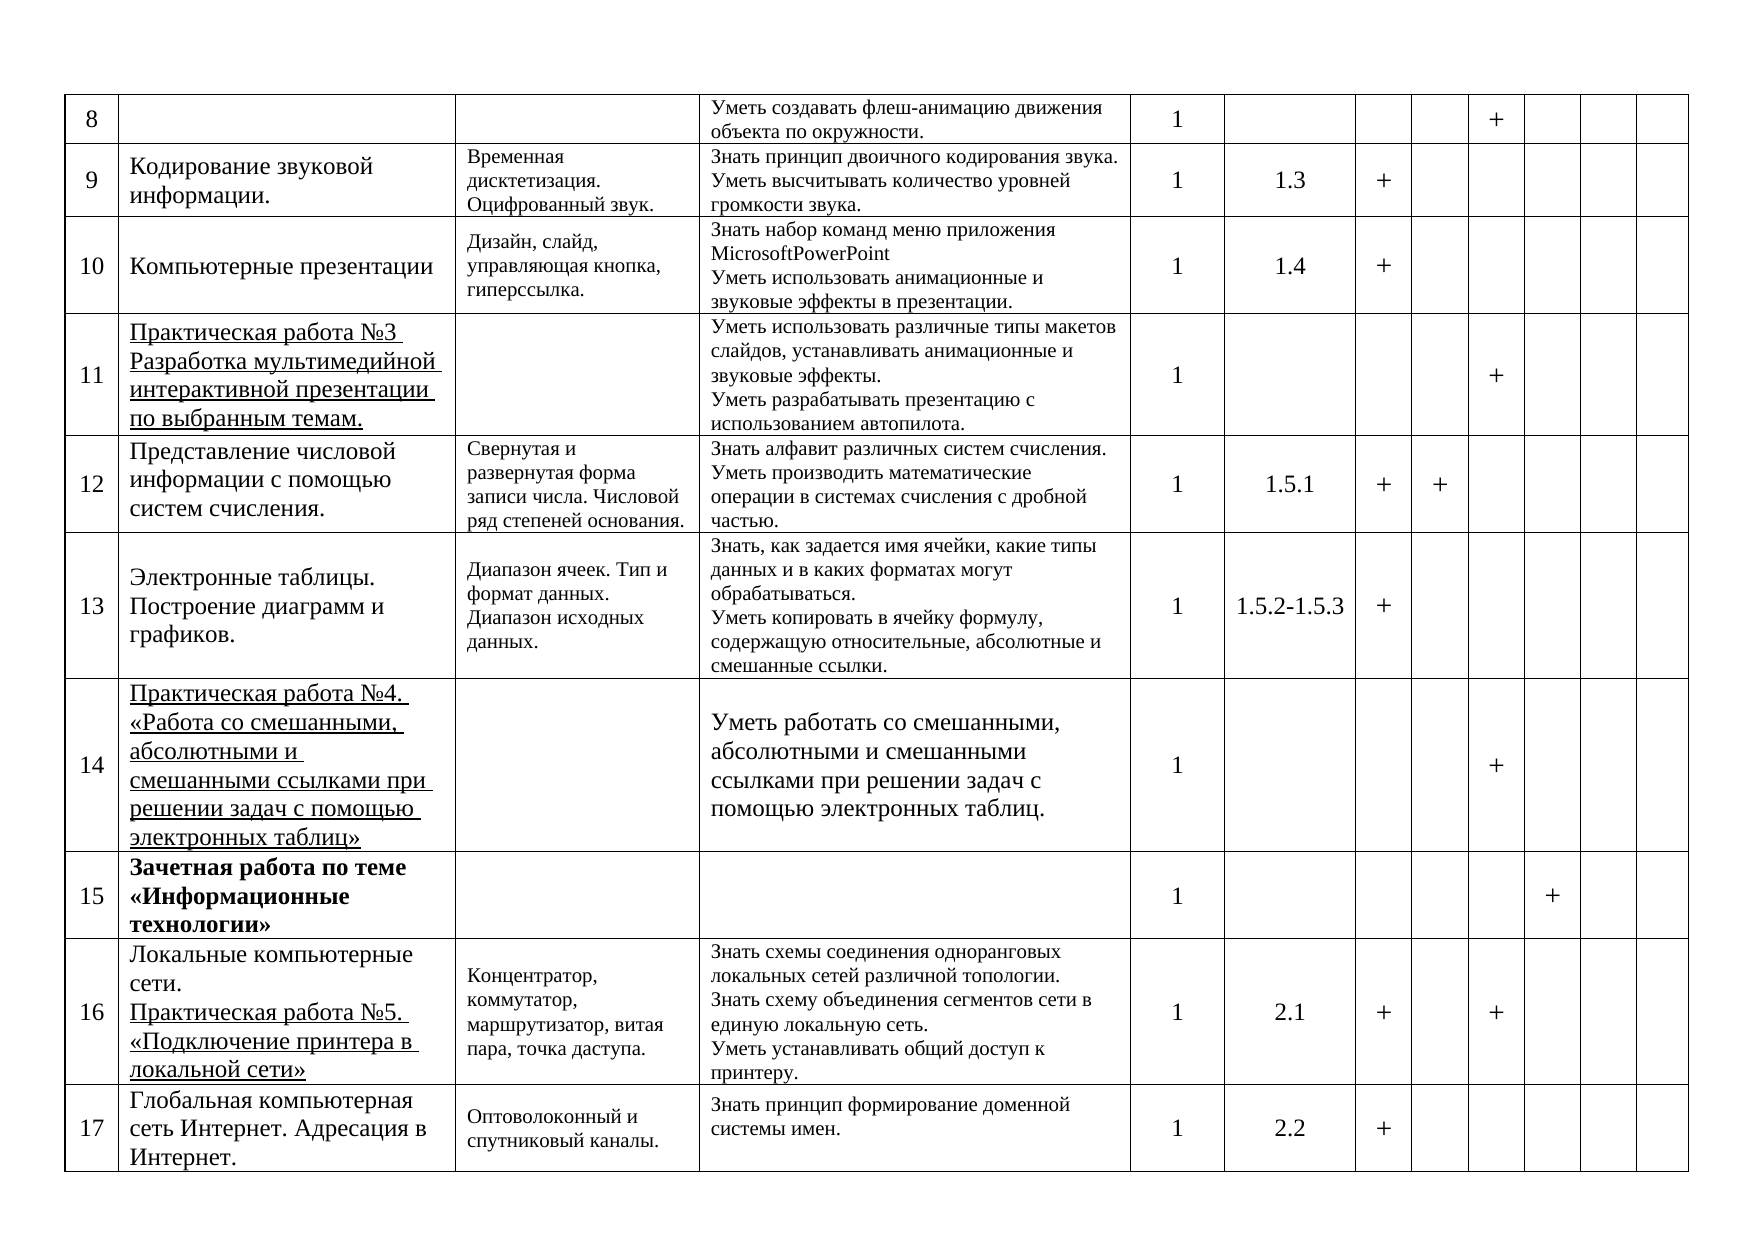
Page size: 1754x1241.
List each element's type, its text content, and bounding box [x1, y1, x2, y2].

table_cell Уметь использовать различные типы макетов слайдов, устанавливать анимационные и звуковые эффекты. Уметь разрабатывать презентацию с использованием автопилота. [700, 314, 1130, 435]
table_cell 15 [66, 852, 118, 938]
table_cell Представление числовой информации с помощью систем счисления. [119, 436, 455, 532]
table_cell Знать, как задается имя ячейки, какие типы данных и в каких форматах могут обрабатываться. Уметь копировать в ячейку формулу, содержащую относительные, абсолютные и смешанные ссылки. [700, 533, 1130, 677]
table_cell [1356, 679, 1411, 851]
table_cell 1.5.1 [1225, 436, 1355, 532]
table_cell Знать набор команд меню приложения MicrosoftPowerPoint Уметь использовать анимационные и звуковые эффекты в презентации. [700, 217, 1130, 313]
table_cell 17 [66, 1085, 118, 1171]
table_cell Свернутая и развернутая форма записи числа. Числовой ряд степеней основания. [456, 436, 699, 532]
table_cell [1581, 217, 1636, 313]
table_cell [456, 679, 699, 851]
table_cell Локальные компьютерные сети. Практическая работа №5. «Подключение принтера в локальной сети» [119, 939, 455, 1084]
table_cell [1637, 436, 1688, 532]
table_cell [1581, 1085, 1636, 1171]
table_cell [1637, 939, 1688, 1084]
table_cell Практическая работа №4. «Работа со смешанными, абсолютными и смешанными ссылками при решении задач с помощью электронных таблиц» [119, 679, 455, 851]
table_cell [1581, 533, 1636, 677]
table_cell [1637, 144, 1688, 216]
table_cell [1525, 1085, 1580, 1171]
table_cell [1469, 533, 1524, 677]
table_cell Временная дисктетизация. Оцифрованный звук. [456, 144, 699, 216]
table_cell [1412, 533, 1468, 677]
table_cell [1581, 852, 1636, 938]
table_cell [700, 852, 1130, 938]
table_cell [1412, 144, 1468, 216]
table_cell + [1356, 533, 1411, 677]
table_cell [1525, 533, 1580, 677]
table_cell Знать схемы соединения одноранговых локальных сетей различной топологии. Знать схему объединения сегментов сети в единую локальную сеть. Уметь устанавливать общий доступ к принтеру. [700, 939, 1130, 1084]
table_cell + [1412, 436, 1468, 532]
table_cell 1 [1131, 314, 1224, 435]
table_cell [456, 314, 699, 435]
table_cell + [1469, 679, 1524, 851]
table_cell + [1356, 436, 1411, 532]
table_cell [1412, 852, 1468, 938]
table_cell Электронные таблицы. Построение диаграмм и графиков. [119, 533, 455, 677]
table_cell [1525, 679, 1580, 851]
table_cell 2.2 [1225, 1085, 1355, 1171]
table_cell Уметь создавать флеш-анимацию движения объекта по окружности. [700, 95, 1130, 143]
table_cell + [1356, 939, 1411, 1084]
table_cell Уметь работать со смешанными, абсолютными и смешанными ссылками при решении задач с помощью электронных таблиц. [700, 679, 1130, 851]
table_cell 2.1 [1225, 939, 1355, 1084]
table_cell [1525, 314, 1580, 435]
table_cell + [1356, 1085, 1411, 1171]
table_cell Концентратор, коммутатор, маршрутизатор, витая пара, точка даступа. [456, 939, 699, 1084]
table_cell [456, 95, 699, 143]
table_cell 1 [1131, 533, 1224, 677]
table_cell Диапазон ячеек. Тип и формат данных. Диапазон исходных данных. [456, 533, 699, 677]
table_cell [1225, 95, 1355, 143]
table_cell 1.4 [1225, 217, 1355, 313]
table_cell + [1525, 852, 1580, 938]
table_cell 1.5.2-1.5.3 [1225, 533, 1355, 677]
table_cell [1469, 144, 1524, 216]
table_cell + [1469, 95, 1524, 143]
table_cell Компьютерные презентации [119, 217, 455, 313]
table_cell [1356, 95, 1411, 143]
table_cell [1225, 852, 1355, 938]
table_cell [1225, 679, 1355, 851]
table_cell [1525, 95, 1580, 143]
table_cell [1525, 436, 1580, 532]
table_cell + [1356, 144, 1411, 216]
table_cell 1 [1131, 679, 1224, 851]
table_cell [1525, 217, 1580, 313]
table_cell [1637, 314, 1688, 435]
table_cell [1581, 939, 1636, 1084]
table_cell [1412, 314, 1468, 435]
table_cell [1581, 95, 1636, 143]
table_cell 1 [1131, 217, 1224, 313]
table_cell Оптоволоконный и спутниковый каналы. [456, 1085, 699, 1171]
table_cell 13 [66, 533, 118, 677]
table_cell [1581, 314, 1636, 435]
table_cell 16 [66, 939, 118, 1084]
table_cell [1637, 533, 1688, 677]
table_cell 1 [1131, 144, 1224, 216]
table_cell [456, 852, 699, 938]
table_cell [1637, 679, 1688, 851]
table_cell [1581, 144, 1636, 216]
table_cell Дизайн, слайд, управляющая кнопка, гиперссылка. [456, 217, 699, 313]
table_cell [1469, 1085, 1524, 1171]
table_cell [1469, 852, 1524, 938]
table_cell [1469, 217, 1524, 313]
table_cell Знать принцип двоичного кодирования звука. Уметь высчитывать количество уровней громкости звука. [700, 144, 1130, 216]
table_cell [1225, 314, 1355, 435]
table_cell Глобальная компьютерная сеть Интернет. Адресация в Интернет. [119, 1085, 455, 1171]
table_cell [1412, 679, 1468, 851]
table_cell Знать алфавит различных систем счисления. Уметь производить математические операции в системах счисления с дробной частью. [700, 436, 1130, 532]
table_cell [1412, 939, 1468, 1084]
table_cell [119, 95, 455, 143]
table_cell Практическая работа №3 Разработка мультимедийной интерактивной презентации по выбранным темам. [119, 314, 455, 435]
table_cell [1637, 95, 1688, 143]
table_cell Зачетная работа по теме «Информационные технологии» [119, 852, 455, 938]
table_cell 11 [66, 314, 118, 435]
table_cell 1 [1131, 939, 1224, 1084]
table_cell 1.3 [1225, 144, 1355, 216]
table_cell [1469, 436, 1524, 532]
table_cell 10 [66, 217, 118, 313]
table_cell 14 [66, 679, 118, 851]
table_cell [1525, 939, 1580, 1084]
table_cell 1 [1131, 1085, 1224, 1171]
table_cell [1525, 144, 1580, 216]
table_cell [1412, 1085, 1468, 1171]
table_cell [1637, 852, 1688, 938]
table_cell + [1356, 217, 1411, 313]
table_cell [1581, 679, 1636, 851]
table_cell [1637, 1085, 1688, 1171]
table_cell [1356, 852, 1411, 938]
table_cell [1412, 217, 1468, 313]
table_cell 12 [66, 436, 118, 532]
table_cell [1356, 314, 1411, 435]
table_cell 8 [66, 95, 118, 143]
table_cell + [1469, 939, 1524, 1084]
table_cell 1 [1131, 436, 1224, 532]
table_cell Знать принцип формирование доменной системы имен. [700, 1085, 1130, 1171]
table_cell [1412, 95, 1468, 143]
table_cell 9 [66, 144, 118, 216]
table_cell [1637, 217, 1688, 313]
table_cell [1581, 436, 1636, 532]
table_cell 1 [1131, 95, 1224, 143]
table_cell + [1469, 314, 1524, 435]
table_cell 1 [1131, 852, 1224, 938]
table_cell Кодирование звуковой информации. [119, 144, 455, 216]
